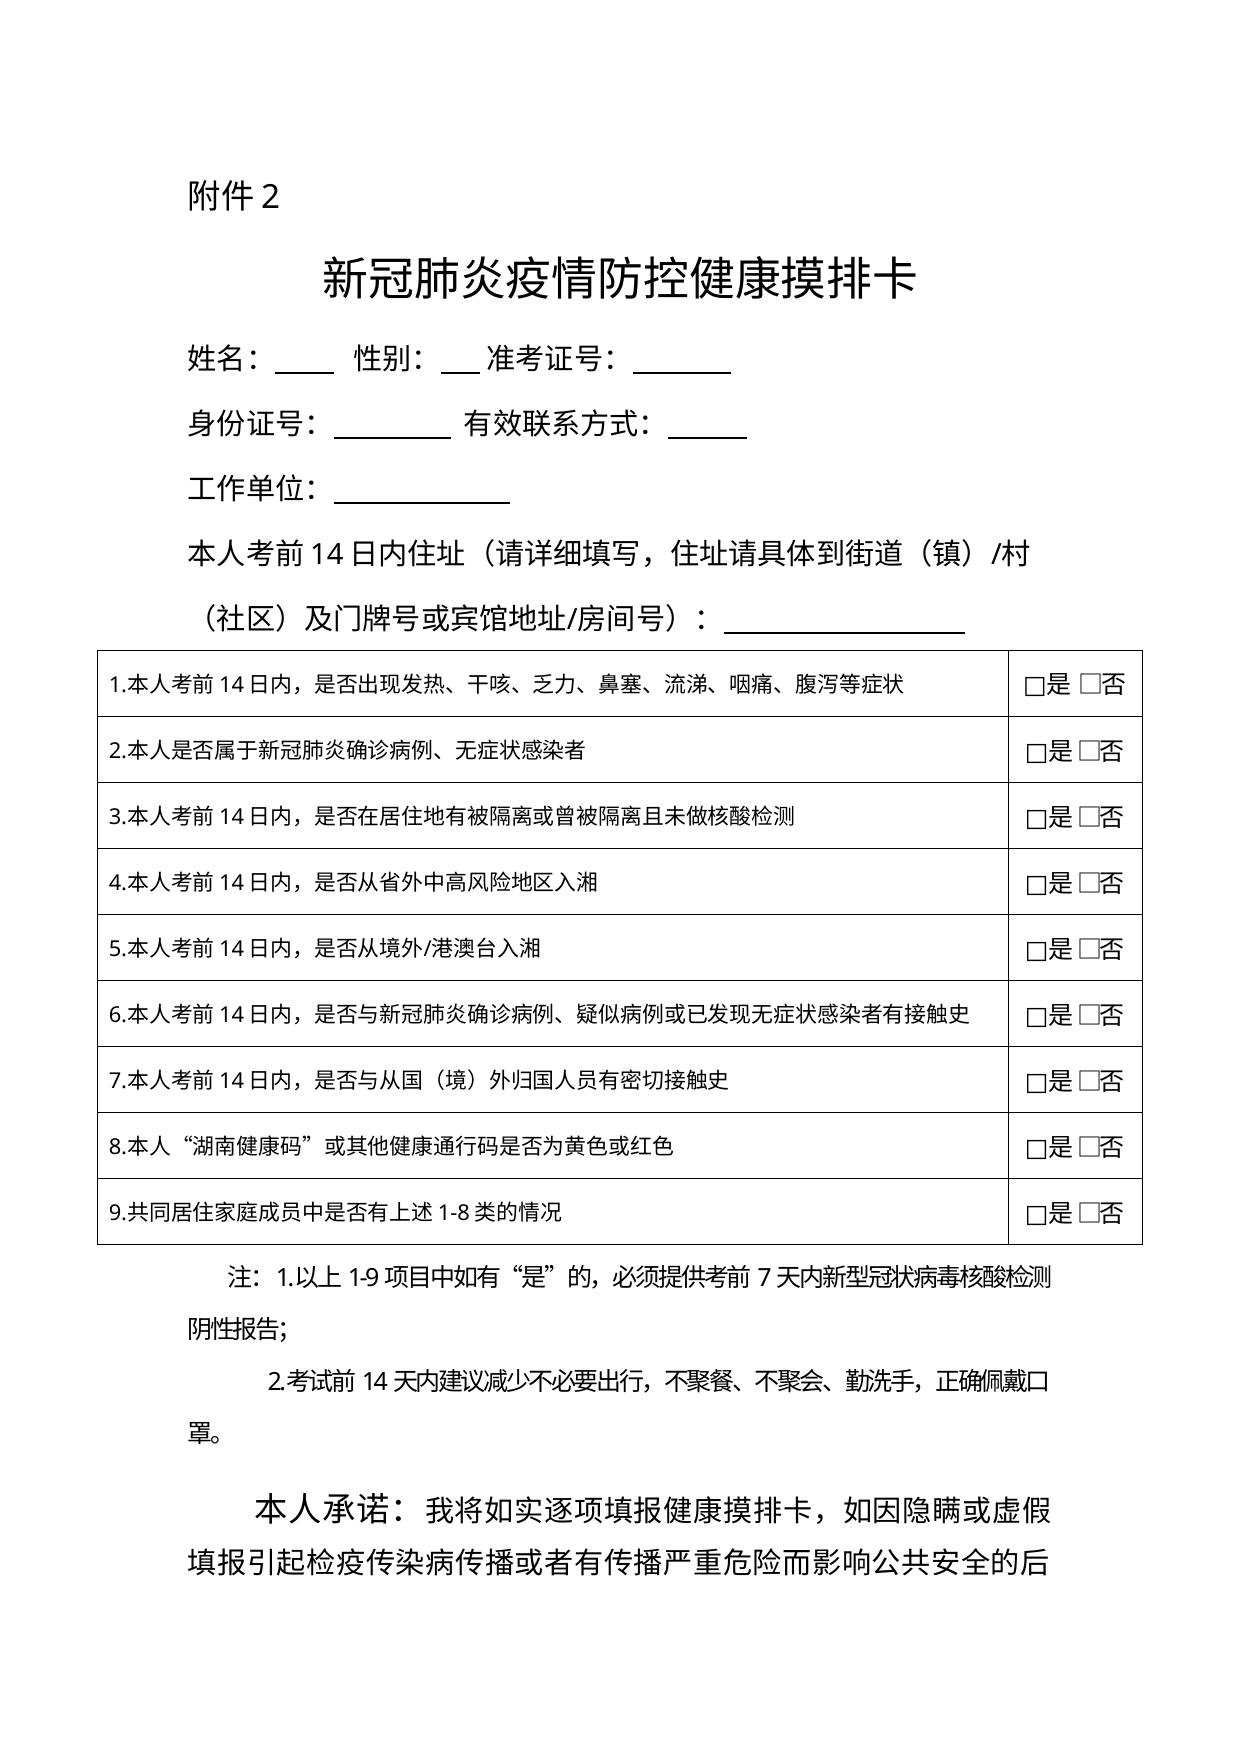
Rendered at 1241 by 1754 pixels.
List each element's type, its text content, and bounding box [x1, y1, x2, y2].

text 附件2 [187, 162, 1053, 227]
table_cell □是 □否 [1009, 717, 1142, 782]
table_cell 5.本人考前14日内，是否从境外/港澳台入湘 [98, 915, 1008, 980]
table_cell 3.本人考前14日内，是否在居住地有被隔离或曾被隔离且未做核酸检测 [98, 783, 1008, 848]
text 新冠肺炎疫情防控健康摸排卡 [187, 227, 1053, 324]
table_header □是 □否 [1009, 651, 1142, 716]
table_cell □是 □否 [1009, 783, 1142, 848]
table_cell □是 □否 [1009, 981, 1142, 1046]
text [187, 1480, 1053, 1584]
table_cell 6.本人考前14日内，是否与新冠肺炎确诊病例、疑似病例或已发现无症状感染者有接触史 [98, 981, 1008, 1046]
text 身份证号： 有效联系方式： [187, 389, 1053, 454]
table_cell □是 □否 [1009, 915, 1142, 980]
text 本人考前14日内住址（请详细填写，住址请具体到街道（镇）/村（社区）及门牌号或宾馆地址/房间号）： [187, 519, 1053, 649]
text 注：1.以上1-9项目中如有“是”的，必须提供考前7天内新型冠状病毒核酸检测阴性报告； [187, 1245, 1053, 1349]
table_cell 8.本人“湖南健康码”或其他健康通行码是否为黄色或红色 [98, 1113, 1008, 1178]
text 2.考试前14天内建议减少不必要出行，不聚餐、不聚会、勤洗手，正确佩戴口罩。 [187, 1349, 1053, 1453]
text 工作单位： [187, 454, 1053, 519]
table_cell 2.本人是否属于新冠肺炎确诊病例、无症状感染者 [98, 717, 1008, 782]
table_cell □是 □否 [1009, 1113, 1142, 1178]
table_cell 9.共同居住家庭成员中是否有上述1-8类的情况 [98, 1179, 1008, 1244]
text 姓名： 性别： 准考证号： [187, 324, 1053, 389]
table_cell 7.本人考前14日内，是否与从国（境）外归国人员有密切接触史 [98, 1047, 1008, 1112]
table_cell 4.本人考前14日内，是否从省外中高风险地区入湘 [98, 849, 1008, 914]
table_cell □是 □否 [1009, 1047, 1142, 1112]
table_header 1.本人考前14日内，是否出现发热、干咳、乏力、鼻塞、流涕、咽痛、腹泻等症状 [98, 651, 1008, 716]
table_cell □是 □否 [1009, 849, 1142, 914]
table_cell □是 □否 [1009, 1179, 1142, 1244]
